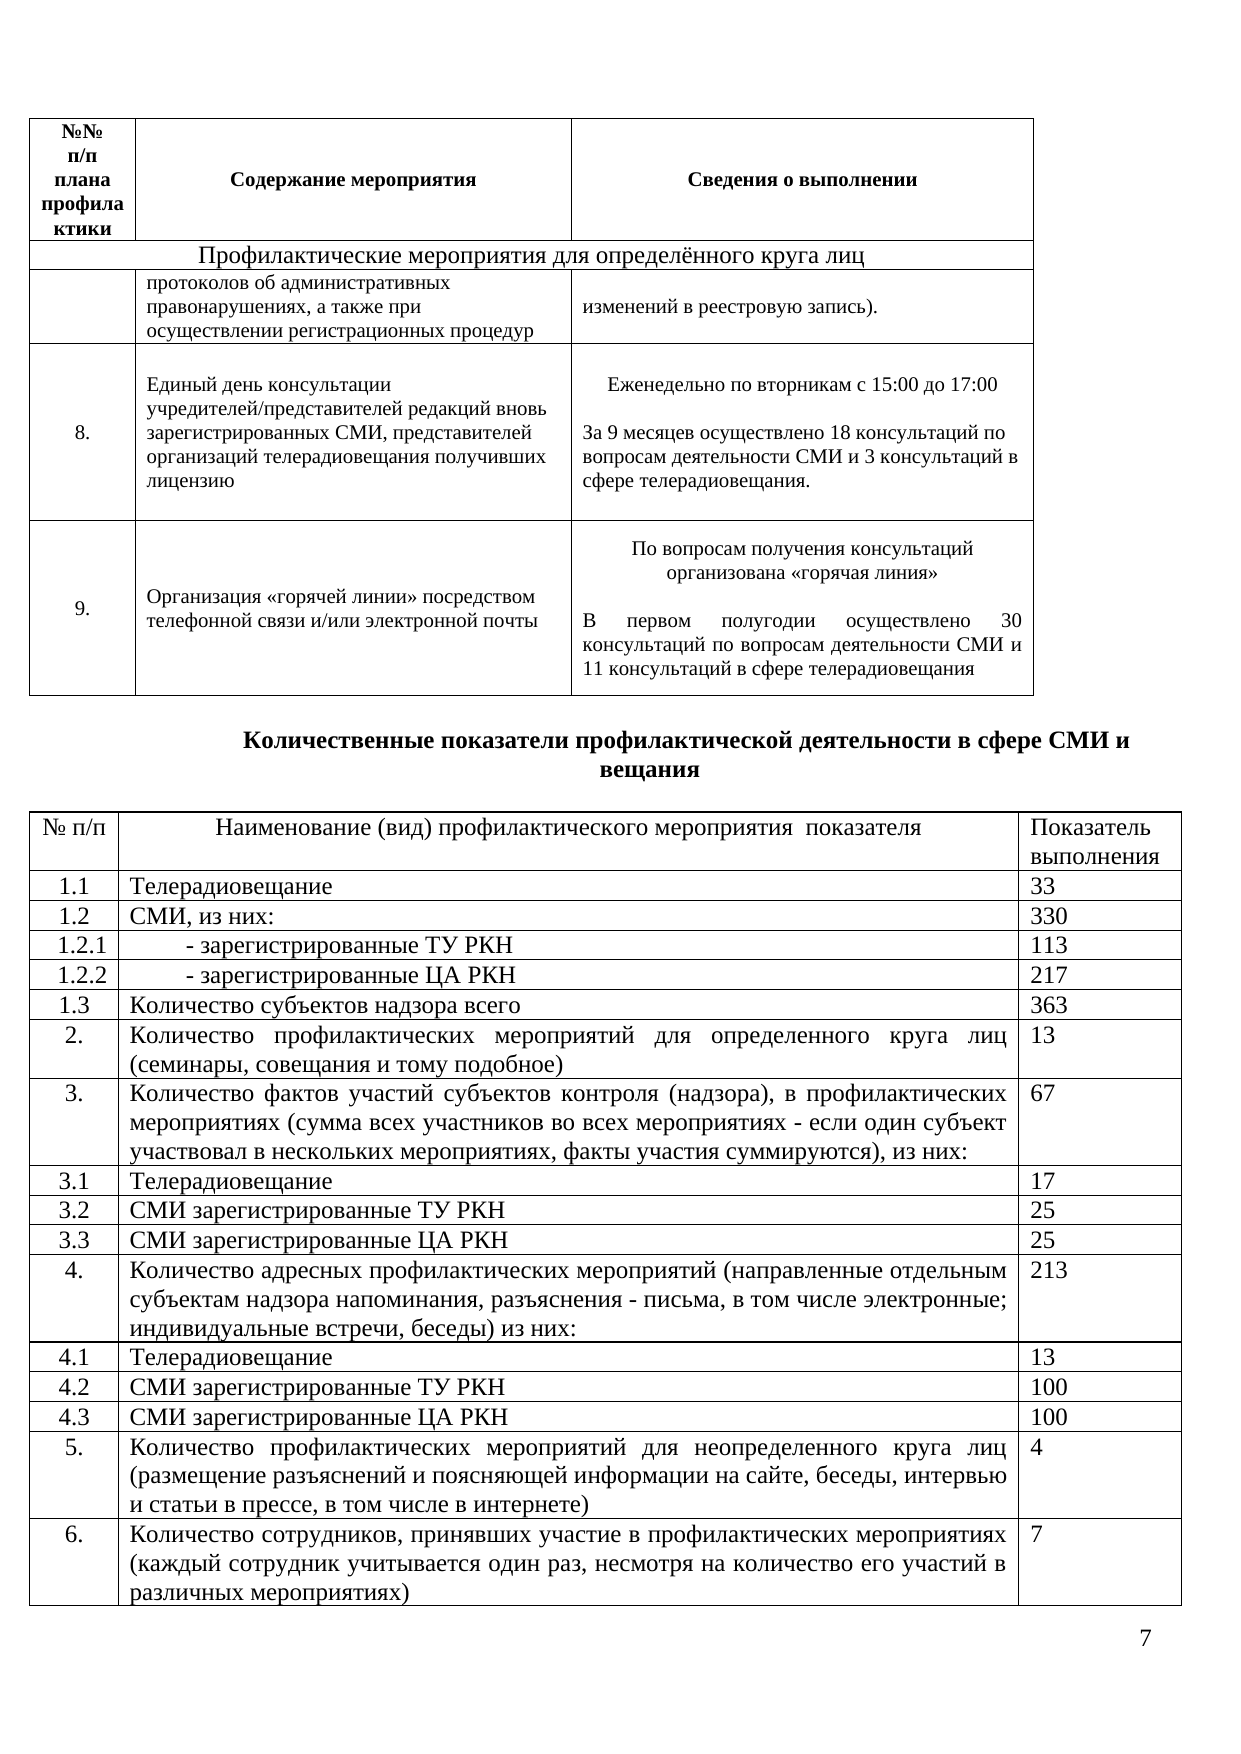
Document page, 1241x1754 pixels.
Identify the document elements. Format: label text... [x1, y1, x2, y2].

table_cell Профилактические мероприятия для определённого круга лиц [30, 241, 1033, 269]
table_header Показатель выполнения [1019, 813, 1181, 870]
table_cell Телерадиовещание [119, 1343, 1018, 1371]
text Количественные показатели профилактической деятельности в сфере СМИ и вещания [148, 725, 1152, 783]
table_cell Телерадиовещание [119, 871, 1018, 900]
table_cell 67 [1019, 1079, 1181, 1165]
table_cell 3.2 [30, 1196, 118, 1224]
table_cell 4.2 [30, 1372, 118, 1401]
table_cell 4 [1019, 1432, 1181, 1518]
table_cell 1.2 [30, 901, 118, 929]
table_header Содержание мероприятия [136, 119, 571, 239]
table_cell Количество профилактических мероприятий для определенного круга лиц (семинары, совещания и тому подобное) [119, 1020, 1018, 1077]
table_cell 1.2.1 [30, 931, 118, 959]
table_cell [136, 270, 571, 342]
table_cell 1.3 [30, 990, 118, 1019]
table_cell Количество сотрудников, принявших участие в профилактических мероприятиях (каждый сотрудник учитывается один раз, несмотря на количество его участий в различных мероприятиях) [119, 1519, 1018, 1605]
table_cell 13 [1019, 1343, 1181, 1371]
table_cell Телерадиовещание [119, 1166, 1018, 1194]
table_cell 217 [1019, 960, 1181, 989]
table_cell Организация «горячей линии» посредством телефонной связи и/или электронной почты [136, 521, 571, 695]
table_cell 17 [1019, 1166, 1181, 1194]
table_cell СМИ зарегистрированные ЦА РКН [119, 1225, 1018, 1254]
table_cell 9. [30, 521, 135, 695]
table_cell 4.1 [30, 1343, 118, 1371]
table_cell Количество адресных профилактических мероприятий (направленные отдельным субъектам надзора напоминания, разъяснения - письма, в том числе электронные; индивидуальные встречи, беседы) из них: [119, 1255, 1018, 1341]
table_cell 6. [30, 1519, 118, 1605]
table_cell 3. [30, 1079, 118, 1165]
table_cell 25 [1019, 1225, 1181, 1254]
table_cell - зарегистрированные ЦА РКН [119, 960, 1018, 989]
table_cell 25 [1019, 1196, 1181, 1224]
table_cell 113 [1019, 931, 1181, 959]
table_cell - зарегистрированные ТУ РКН [119, 931, 1018, 959]
table_cell 7. [30, 270, 135, 342]
table_cell 1.1 [30, 871, 118, 900]
table_cell 4.3 [30, 1402, 118, 1431]
table_cell 100 [1019, 1402, 1181, 1431]
table_cell По вопросам получения консультаций организована «горячая линия» В первом полугодии осуществлено 30 консультаций по вопросам деятельности СМИ и 11 консультаций в сфере телерадиовещания [572, 521, 1033, 695]
table_cell 3.1 [30, 1166, 118, 1194]
table_header Сведения о выполнении [572, 119, 1033, 239]
table_cell 33 [1019, 871, 1181, 900]
table_cell Количество субъектов надзора всего [119, 990, 1018, 1019]
table_cell 330 [1019, 901, 1181, 929]
table_cell СМИ зарегистрированные ЦА РКН [119, 1402, 1018, 1431]
table_cell 8. [30, 344, 135, 520]
table_cell 3.3 [30, 1225, 118, 1254]
table_header №№ п/п плана профилактики [30, 119, 135, 239]
table_cell 100 [1019, 1372, 1181, 1401]
table_cell 7 [1019, 1519, 1181, 1605]
table_cell СМИ, из них: [119, 901, 1018, 929]
table_cell 213 [1019, 1255, 1181, 1341]
table_cell Количество профилактических мероприятий для неопределенного круга лиц (размещение разъяснений и поясняющей информации на сайте, беседы, интервью и статьи в прессе, в том числе в интернете) [119, 1432, 1018, 1518]
table_header Наименование (вид) профилактического мероприятия показателя [119, 813, 1018, 870]
table_cell СМИ зарегистрированные ТУ РКН [119, 1372, 1018, 1401]
table_cell 13 [1019, 1020, 1181, 1077]
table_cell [572, 270, 1033, 342]
table_cell 5. [30, 1432, 118, 1518]
table_cell Единый день консультации учредителей/представителей редакций вновь зарегистрированных СМИ, представителей организаций телерадиовещания получивших лицензию [136, 344, 571, 520]
table_cell 2. [30, 1020, 118, 1077]
table_header № п/п [30, 813, 118, 870]
table_cell 363 [1019, 990, 1181, 1019]
table_cell СМИ зарегистрированные ТУ РКН [119, 1196, 1018, 1224]
table_cell 4. [30, 1255, 118, 1341]
table_cell 1.2.2 [30, 960, 118, 989]
table_cell Еженедельно по вторникам с 15:00 до 17:00 За 9 месяцев осуществлено 18 консультаций по вопросам деятельности СМИ и 3 консультаций в сфере телерадиовещания. [572, 344, 1033, 520]
table_cell Количество фактов участий субъектов контроля (надзора), в профилактических мероприятиях (сумма всех участников во всех мероприятиях - если один субъект участвовал в нескольких мероприятиях, факты участия суммируются), из них: [119, 1079, 1018, 1165]
